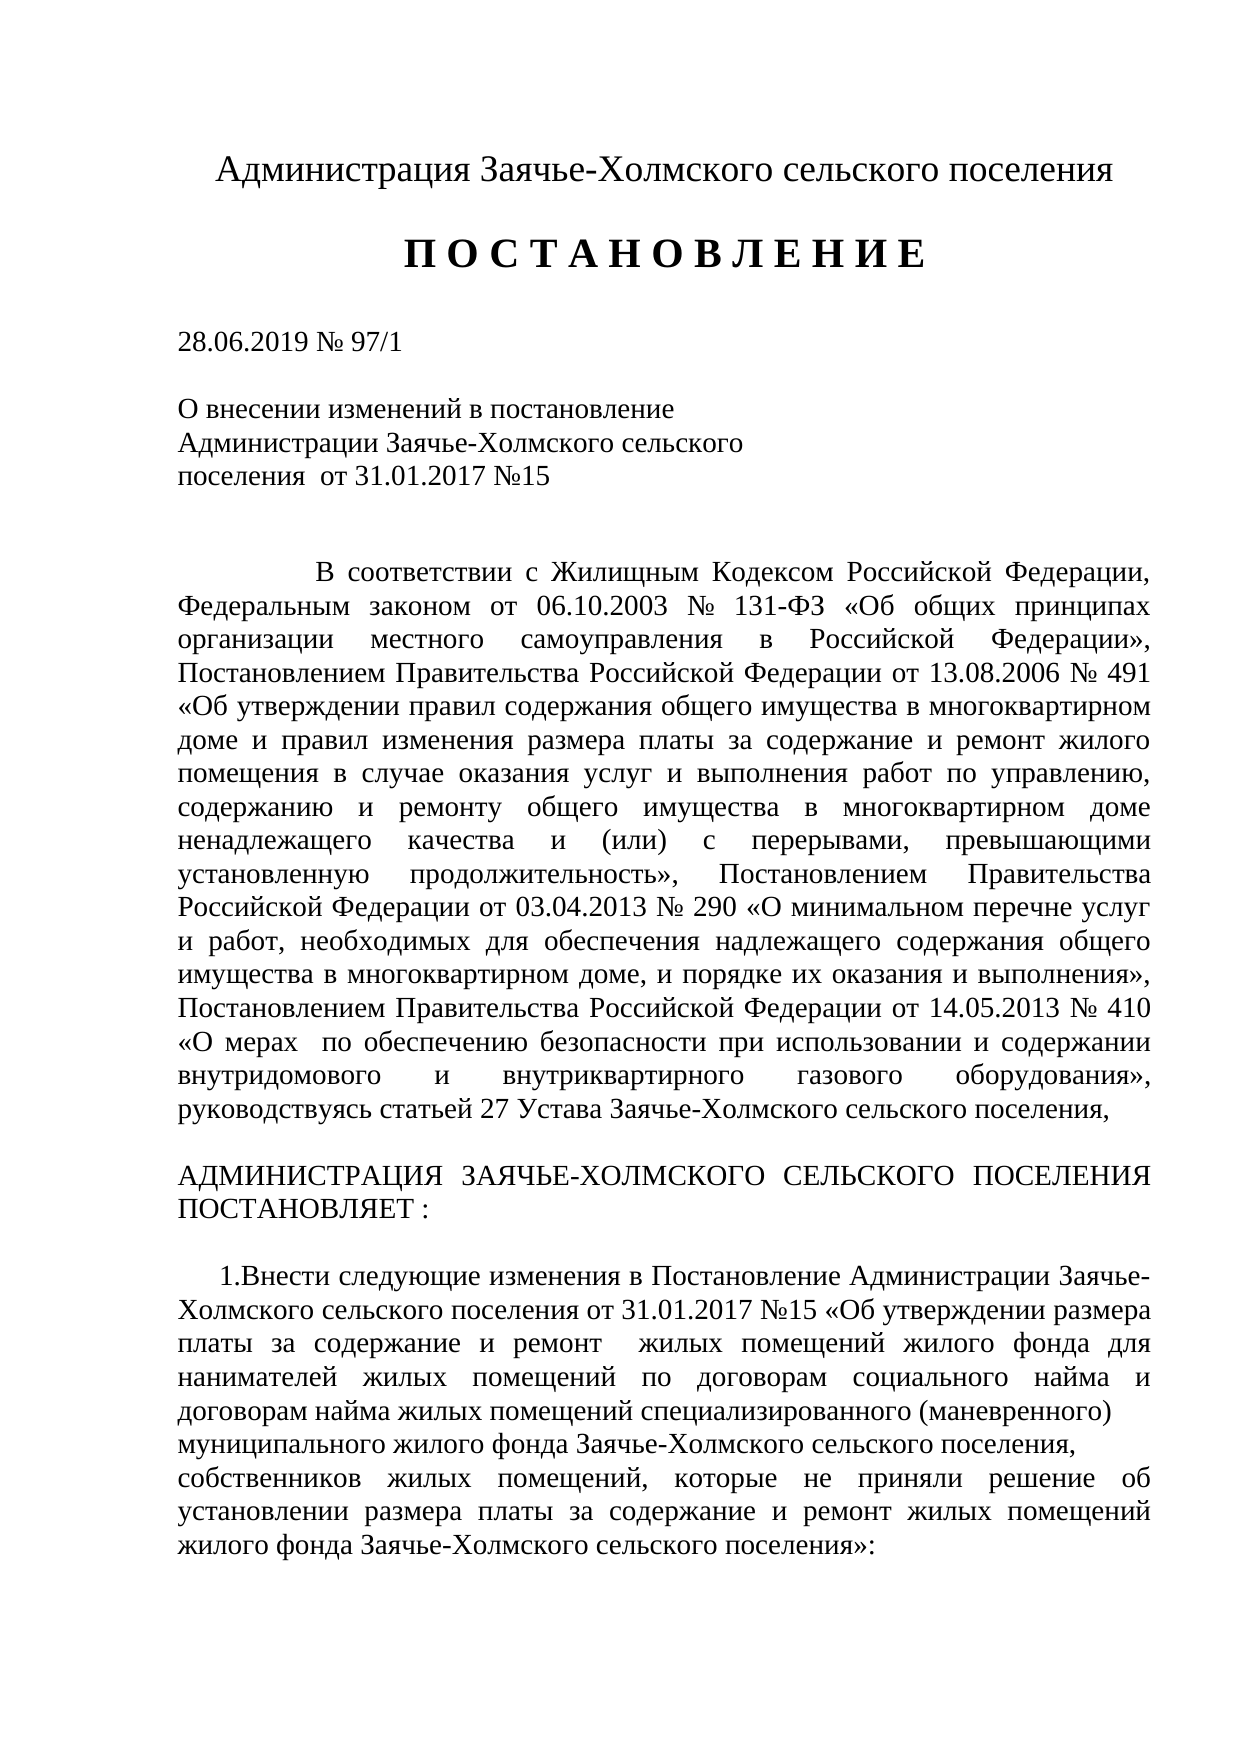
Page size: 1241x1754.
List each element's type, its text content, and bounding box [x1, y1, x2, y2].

text АДМИНИСТРАЦИЯ ЗАЯЧЬЕ-ХОЛМСКОГО СЕЛЬСКОГО ПОСЕЛЕНИЯ ПОСТАНОВЛЯЕТ : [177, 1158, 1152, 1225]
text 1.Внести следующие изменения в Постановление Администрации Заячье-Холмского сельского поселения от 31.01.2017 №15 «Об утверждении размера платы за содержание и ремонт жилых помещений жилого фонда для нанимателей жилых помещений по договорам социального найма и договорам найма жилых помещений специализированного (маневренного) [177, 1258, 1152, 1426]
text Администрации Заячье-Холмского сельского [177, 425, 1152, 458]
text П О С Т А Н О В Л Е Н И Е [177, 228, 1152, 276]
text собственников жилых помещений, которые не приняли решение об установлении размера платы за содержание и ремонт жилых помещений жилого фонда Заячье-Холмского сельского поселения»: [177, 1460, 1152, 1560]
text О внесении изменений в постановление [177, 391, 1152, 425]
text 28.06.2019 № 97/1 [177, 324, 1152, 358]
title Администрация Заячье-Холмского сельского поселения [177, 147, 1152, 190]
text В соответствии с Жилищным Кодексом Российской Федерации, Федеральным законом от 06.10.2003 № 131-ФЗ «Об общих принципах организации местного самоуправления в Российской Федерации», Постановлением Правительства Российской Федерации от 13.08.2006 № 491 «Об утверждении правил содержания общего имущества в многоквартирном доме и правил изменения размера платы за содержание и ремонт жилого помещения в случае оказания услуг и выполнения работ по управлению, содержанию и ремонту общего имущества в многоквартирном доме ненадлежащего качества и (или) с перерывами, превышающими установленную продолжительность», Постановлением Правительства Российской Федерации от 03.04.2013 № 290 «О минимальном перечне услуг и работ, необходимых для обеспечения надлежащего содержания общего имущества в многоквартирном доме, и порядке их оказания и выполнения», Постановлением Правительства Российской Федерации от 14.05.2013 № 410 «О мерах по обеспечению безопасности при использовании и содержании внутридомового и внутриквартирного газового оборудования», руководствуясь статьей 27 Устава Заячье-Холмского сельского поселения, [177, 554, 1152, 1124]
text муниципального жилого фонда Заячье-Холмского сельского поселения, [177, 1426, 1152, 1460]
text поселения от 31.01.2017 №15 [177, 458, 1152, 492]
